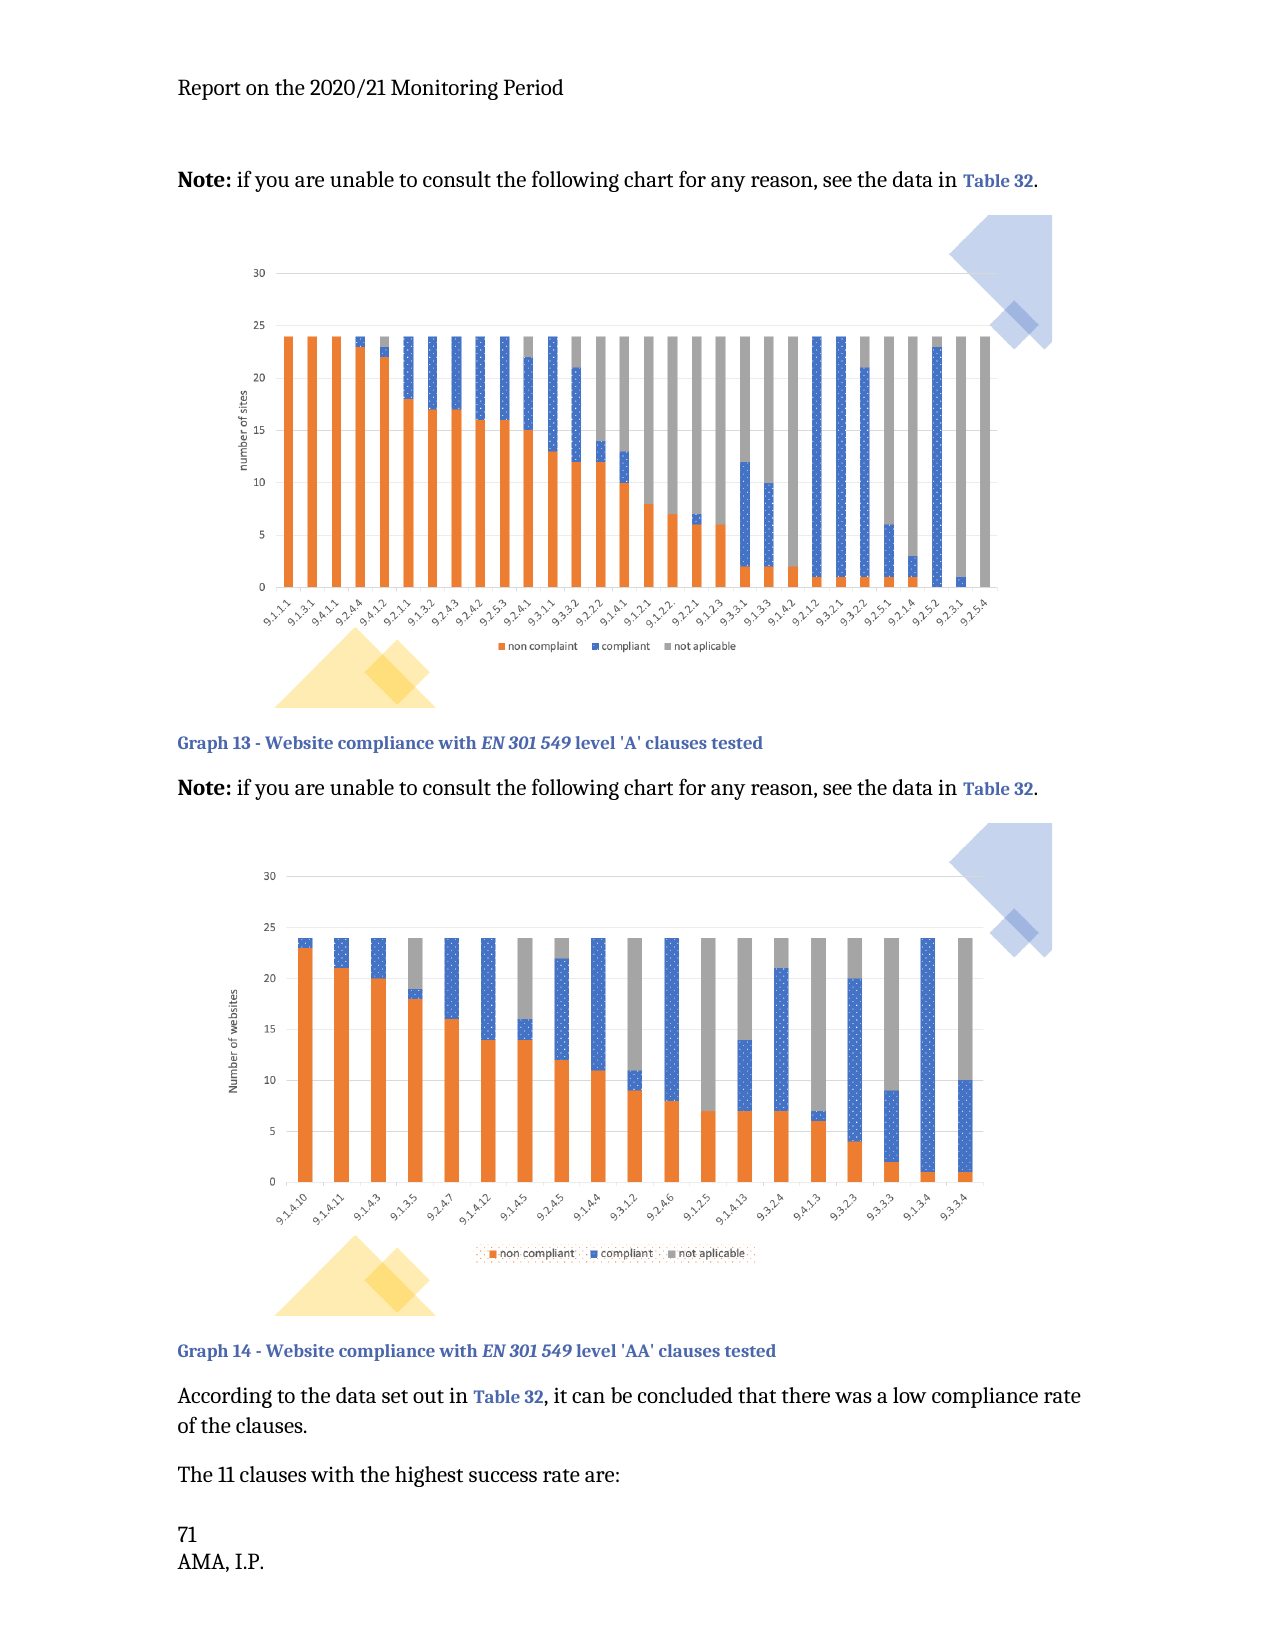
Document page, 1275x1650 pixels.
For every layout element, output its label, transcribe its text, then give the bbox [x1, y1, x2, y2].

picture [177, 823, 1053, 1316]
text Graph 14 - Website compliance with EN 301 549 level 'AA' clauses tested [177, 1340, 1098, 1362]
picture [177, 215, 1053, 708]
text The 11 clauses with the highest success rate are: [177, 1462, 1098, 1488]
text Note: if you are unable to consult the following chart for any reason, see the data in Table 32. [177, 774, 1098, 801]
text Graph 13 - Website compliance with EN 301 549 level 'A' clauses tested [177, 732, 1098, 754]
text Note: if you are unable to consult the following chart for any reason, see the data in Table 32. [177, 166, 1098, 193]
text According to the data set out in Table 32, it can be concluded that there was a low compliance rate of the clauses. [177, 1383, 1098, 1439]
